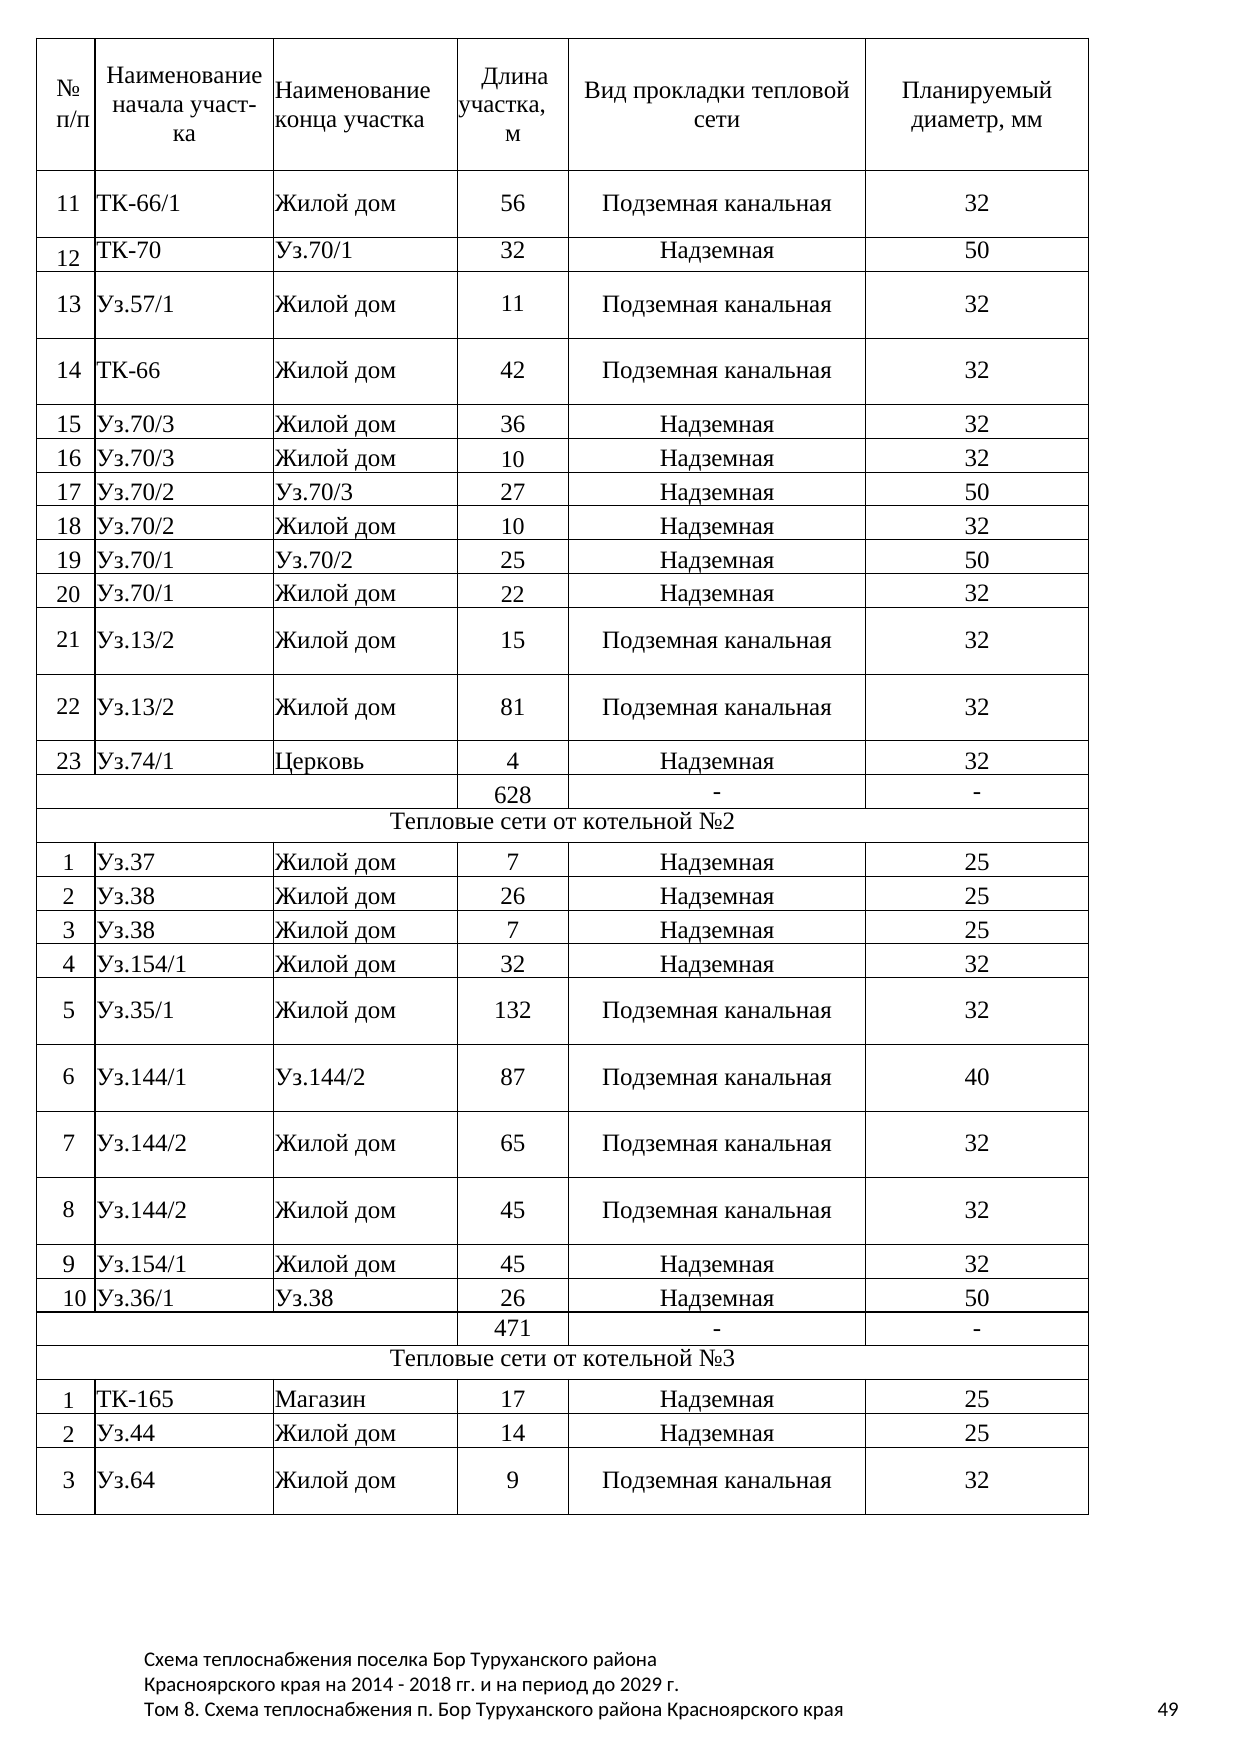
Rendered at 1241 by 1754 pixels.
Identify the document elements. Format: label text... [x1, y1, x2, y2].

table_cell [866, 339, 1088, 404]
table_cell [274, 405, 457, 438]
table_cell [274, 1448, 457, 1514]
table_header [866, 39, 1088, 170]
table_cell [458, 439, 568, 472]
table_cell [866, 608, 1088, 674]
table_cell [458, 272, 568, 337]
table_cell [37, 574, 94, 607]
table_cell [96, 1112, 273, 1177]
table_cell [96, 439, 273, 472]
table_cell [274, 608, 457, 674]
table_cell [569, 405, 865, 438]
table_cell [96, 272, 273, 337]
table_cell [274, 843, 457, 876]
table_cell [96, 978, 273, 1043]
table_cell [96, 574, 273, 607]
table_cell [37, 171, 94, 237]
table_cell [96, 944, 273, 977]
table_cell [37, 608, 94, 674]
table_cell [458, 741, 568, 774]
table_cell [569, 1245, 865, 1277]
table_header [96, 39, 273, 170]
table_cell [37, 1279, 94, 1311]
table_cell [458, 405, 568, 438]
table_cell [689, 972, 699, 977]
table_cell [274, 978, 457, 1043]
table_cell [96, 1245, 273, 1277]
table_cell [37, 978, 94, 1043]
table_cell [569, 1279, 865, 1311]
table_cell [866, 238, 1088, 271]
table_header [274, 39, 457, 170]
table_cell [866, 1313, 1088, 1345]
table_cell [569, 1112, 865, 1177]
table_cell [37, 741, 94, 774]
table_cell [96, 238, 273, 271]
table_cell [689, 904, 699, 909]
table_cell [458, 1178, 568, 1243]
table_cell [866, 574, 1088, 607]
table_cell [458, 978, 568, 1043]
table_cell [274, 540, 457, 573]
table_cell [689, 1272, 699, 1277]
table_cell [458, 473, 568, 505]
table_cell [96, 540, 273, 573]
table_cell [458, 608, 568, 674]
text Том 8. Схема теплоснабжения п. Бор Туруханского района Красноярского края [144, 1696, 849, 1721]
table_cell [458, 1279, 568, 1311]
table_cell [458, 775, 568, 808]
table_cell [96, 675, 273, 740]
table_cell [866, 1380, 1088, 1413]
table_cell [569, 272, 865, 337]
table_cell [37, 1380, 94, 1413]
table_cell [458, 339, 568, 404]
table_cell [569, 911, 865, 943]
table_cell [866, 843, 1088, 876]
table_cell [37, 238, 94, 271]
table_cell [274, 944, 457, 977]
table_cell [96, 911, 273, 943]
text 49 [1157, 1700, 1179, 1721]
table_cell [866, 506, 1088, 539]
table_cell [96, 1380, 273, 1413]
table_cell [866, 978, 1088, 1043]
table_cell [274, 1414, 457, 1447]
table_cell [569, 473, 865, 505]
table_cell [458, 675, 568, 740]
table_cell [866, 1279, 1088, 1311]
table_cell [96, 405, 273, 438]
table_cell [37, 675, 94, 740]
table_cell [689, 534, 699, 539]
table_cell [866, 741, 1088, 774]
text Схема теплоснабжения поселка Бор Туруханского района [144, 1646, 849, 1671]
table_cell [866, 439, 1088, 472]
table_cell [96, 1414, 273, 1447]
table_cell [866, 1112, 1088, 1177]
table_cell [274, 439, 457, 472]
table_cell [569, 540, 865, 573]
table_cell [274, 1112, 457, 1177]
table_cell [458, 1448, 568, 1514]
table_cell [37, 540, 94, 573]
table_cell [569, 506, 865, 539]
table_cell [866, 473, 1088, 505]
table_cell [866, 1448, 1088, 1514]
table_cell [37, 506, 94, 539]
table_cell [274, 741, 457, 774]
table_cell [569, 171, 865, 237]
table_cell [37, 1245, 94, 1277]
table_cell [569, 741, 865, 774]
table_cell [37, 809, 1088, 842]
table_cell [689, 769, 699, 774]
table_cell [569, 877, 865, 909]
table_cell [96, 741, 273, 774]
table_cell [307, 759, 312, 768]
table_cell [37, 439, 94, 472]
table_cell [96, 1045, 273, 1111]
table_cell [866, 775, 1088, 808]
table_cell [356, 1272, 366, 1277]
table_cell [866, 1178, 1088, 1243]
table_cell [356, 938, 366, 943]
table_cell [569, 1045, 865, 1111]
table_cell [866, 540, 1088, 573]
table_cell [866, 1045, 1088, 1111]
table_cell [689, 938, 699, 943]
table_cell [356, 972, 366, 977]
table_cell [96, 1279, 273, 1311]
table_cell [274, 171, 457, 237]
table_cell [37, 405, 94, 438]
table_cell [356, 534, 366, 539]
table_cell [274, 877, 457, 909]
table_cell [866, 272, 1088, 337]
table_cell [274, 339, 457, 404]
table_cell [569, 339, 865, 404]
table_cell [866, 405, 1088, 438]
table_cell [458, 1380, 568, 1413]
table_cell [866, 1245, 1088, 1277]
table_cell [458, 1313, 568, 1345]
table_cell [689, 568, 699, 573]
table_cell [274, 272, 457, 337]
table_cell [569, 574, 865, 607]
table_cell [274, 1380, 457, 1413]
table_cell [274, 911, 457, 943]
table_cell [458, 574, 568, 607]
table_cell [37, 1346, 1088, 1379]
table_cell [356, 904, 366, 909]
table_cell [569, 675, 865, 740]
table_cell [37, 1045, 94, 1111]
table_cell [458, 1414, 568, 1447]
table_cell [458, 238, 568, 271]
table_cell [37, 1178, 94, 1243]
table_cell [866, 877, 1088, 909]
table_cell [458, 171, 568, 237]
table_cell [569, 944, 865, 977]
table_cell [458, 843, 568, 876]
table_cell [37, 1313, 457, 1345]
text Красноярского края на 2014 - 2018 гг. и на период до 2029 г. [144, 1671, 849, 1696]
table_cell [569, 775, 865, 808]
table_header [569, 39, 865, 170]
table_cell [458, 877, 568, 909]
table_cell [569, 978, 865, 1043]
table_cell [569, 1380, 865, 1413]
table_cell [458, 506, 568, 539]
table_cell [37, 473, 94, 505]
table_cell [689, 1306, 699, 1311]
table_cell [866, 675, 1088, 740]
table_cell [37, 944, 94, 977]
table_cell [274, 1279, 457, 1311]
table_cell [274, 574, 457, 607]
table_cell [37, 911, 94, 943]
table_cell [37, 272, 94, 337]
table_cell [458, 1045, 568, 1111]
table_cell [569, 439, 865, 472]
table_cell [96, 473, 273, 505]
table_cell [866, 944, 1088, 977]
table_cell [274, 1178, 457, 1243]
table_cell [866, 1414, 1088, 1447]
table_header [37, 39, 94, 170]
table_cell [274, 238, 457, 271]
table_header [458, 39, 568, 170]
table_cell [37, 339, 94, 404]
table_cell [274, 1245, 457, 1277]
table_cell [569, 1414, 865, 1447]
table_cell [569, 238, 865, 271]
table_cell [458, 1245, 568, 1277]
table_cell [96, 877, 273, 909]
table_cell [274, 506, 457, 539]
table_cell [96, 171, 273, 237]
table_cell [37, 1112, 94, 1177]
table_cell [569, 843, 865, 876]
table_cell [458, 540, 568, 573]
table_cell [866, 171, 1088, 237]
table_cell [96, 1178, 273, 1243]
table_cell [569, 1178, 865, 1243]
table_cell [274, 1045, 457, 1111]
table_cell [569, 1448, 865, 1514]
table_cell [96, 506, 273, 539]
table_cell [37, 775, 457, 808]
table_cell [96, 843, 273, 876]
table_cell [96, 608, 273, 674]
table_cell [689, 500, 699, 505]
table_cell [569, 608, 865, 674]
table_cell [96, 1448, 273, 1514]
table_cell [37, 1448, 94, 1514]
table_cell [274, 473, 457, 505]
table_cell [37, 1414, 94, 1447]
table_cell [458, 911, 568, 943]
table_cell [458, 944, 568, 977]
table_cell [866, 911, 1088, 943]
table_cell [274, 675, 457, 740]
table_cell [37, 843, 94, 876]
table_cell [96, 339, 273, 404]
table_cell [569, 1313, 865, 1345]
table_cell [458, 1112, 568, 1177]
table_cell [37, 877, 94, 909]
